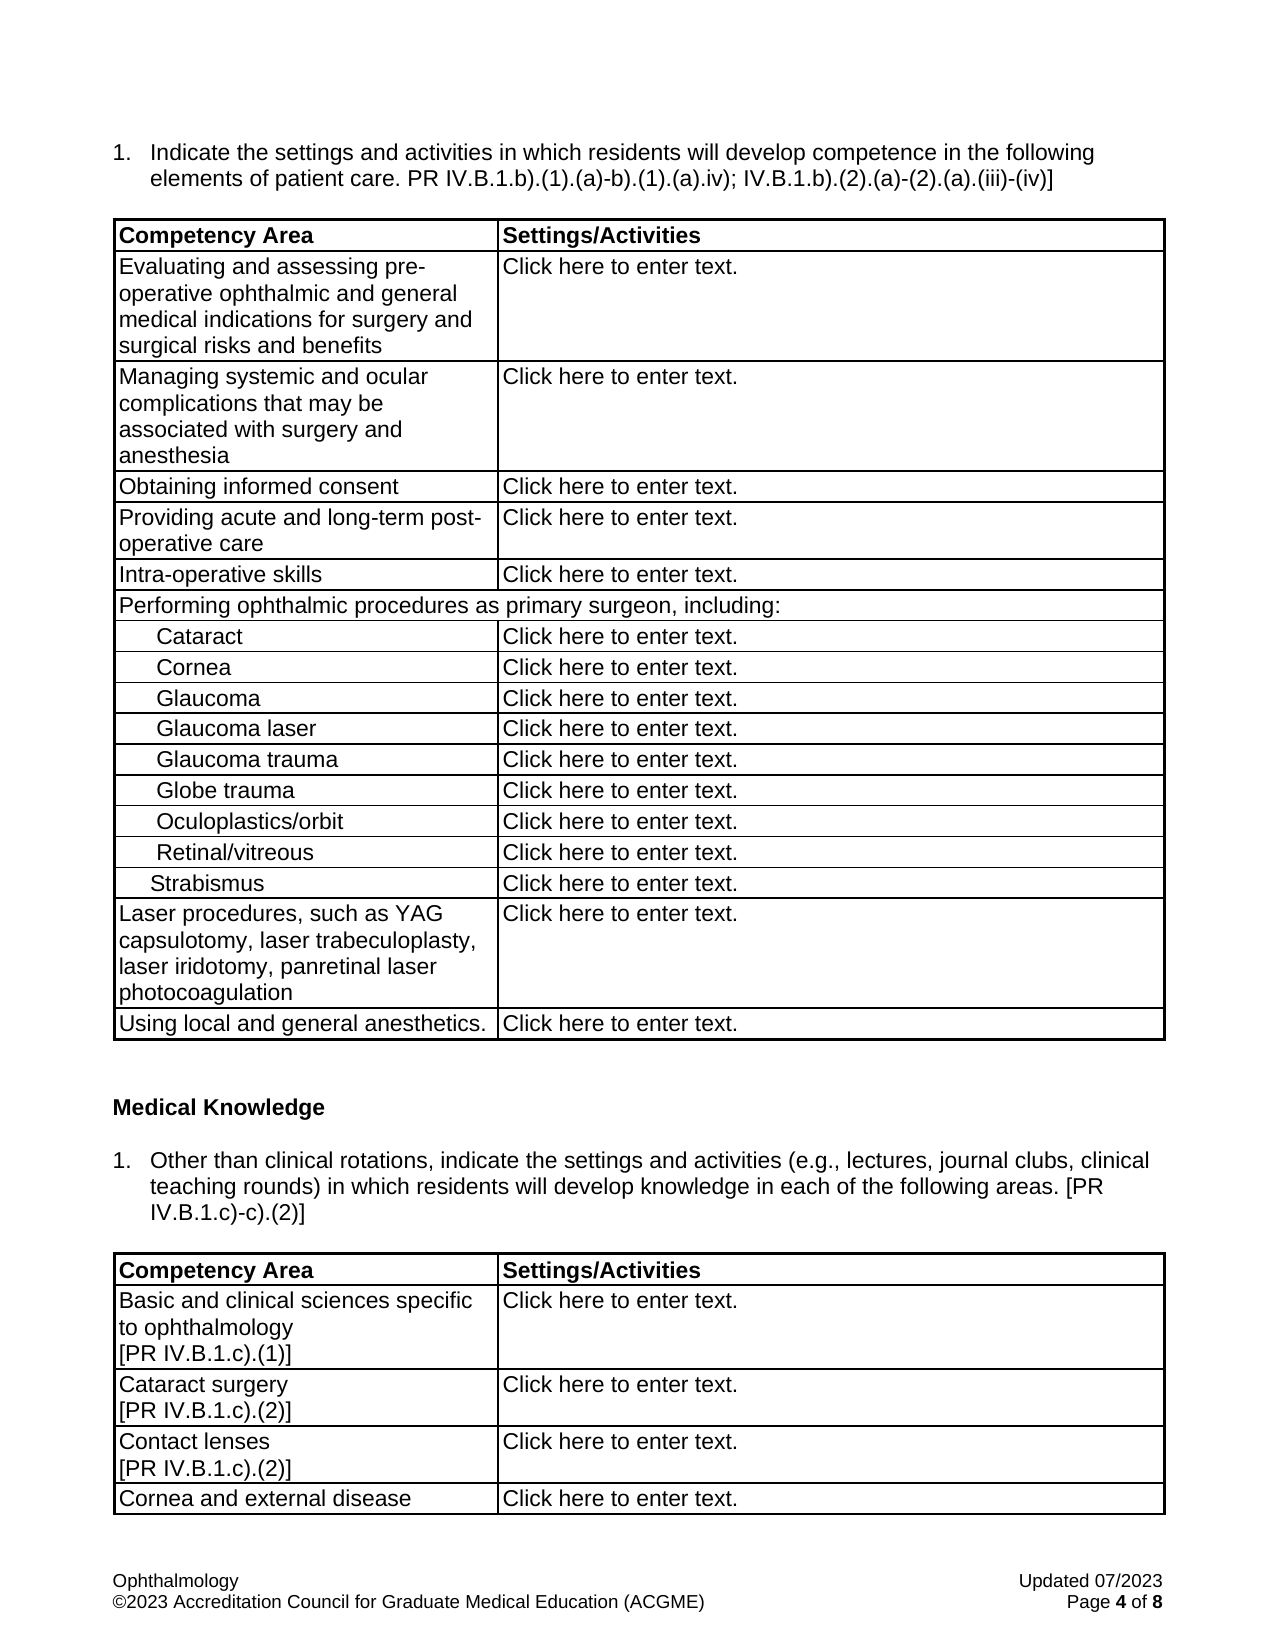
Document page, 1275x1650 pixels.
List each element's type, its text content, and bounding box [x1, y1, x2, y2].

table_cell Globe trauma [116, 776, 497, 805]
table_cell Obtaining informed consent [116, 472, 497, 501]
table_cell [116, 1484, 497, 1513]
table_header Competency Area [116, 1255, 497, 1284]
table_cell Intra-operative skills [116, 560, 497, 589]
list Other than clinical rotations, indicate the settings and activities (e.g., lectures, journal clubs, clinical teaching rounds) in which residents will develop knowledge in each of the following areas. [PR IV.B.1.c)-c).(2)] [112, 1147, 1162, 1226]
table_cell Evaluating and assessing pre-operative ophthalmic and general medical indications for surgery and surgical risks and benefits [116, 252, 497, 360]
table_cell Performing ophthalmic procedures as primary surgeon, including: [116, 591, 1163, 620]
table_cell Basic and clinical sciences specific to ophthalmology [PR IV.B.1.c).(1)] [116, 1286, 497, 1368]
table_cell Glaucoma trauma [116, 745, 497, 774]
table_cell Strabismus [116, 868, 497, 897]
table_cell Contact lenses [PR IV.B.1.c).(2)] [116, 1427, 497, 1482]
table_cell Glaucoma laser [116, 714, 497, 743]
table_cell Glaucoma [116, 683, 497, 712]
table_cell Laser procedures, such as YAG capsulotomy, laser trabeculoplasty, laser iridotomy, panretinal laser photocoagulation [116, 899, 497, 1007]
table_cell Cornea [116, 652, 497, 681]
text Medical Knowledge [112, 1094, 1162, 1120]
table_cell Managing systemic and ocular complications that may be associated with surgery and anesthesia [116, 362, 497, 470]
table_cell Oculoplastics/orbit [116, 806, 497, 836]
table_cell Using local and general anesthetics. [116, 1009, 497, 1038]
table_cell Cataract surgery [PR IV.B.1.c).(2)] [116, 1370, 497, 1425]
table_header Competency Area [116, 221, 497, 250]
table_header Settings/Activities [499, 1255, 1163, 1284]
table_cell Providing acute and long-term post-operative care [116, 503, 497, 558]
table_cell Retinal/vitreous [116, 837, 497, 866]
table_header Settings/Activities [499, 221, 1163, 250]
list Indicate the settings and activities in which residents will develop competence in the following elements of patient care. PR IV.B.1.b).(1).(a)-b).(1).(a).iv); IV.B.1.b).(2).(a)-(2).(a).(iii)-(iv)] [112, 139, 1162, 192]
table_cell Cataract [116, 621, 497, 651]
